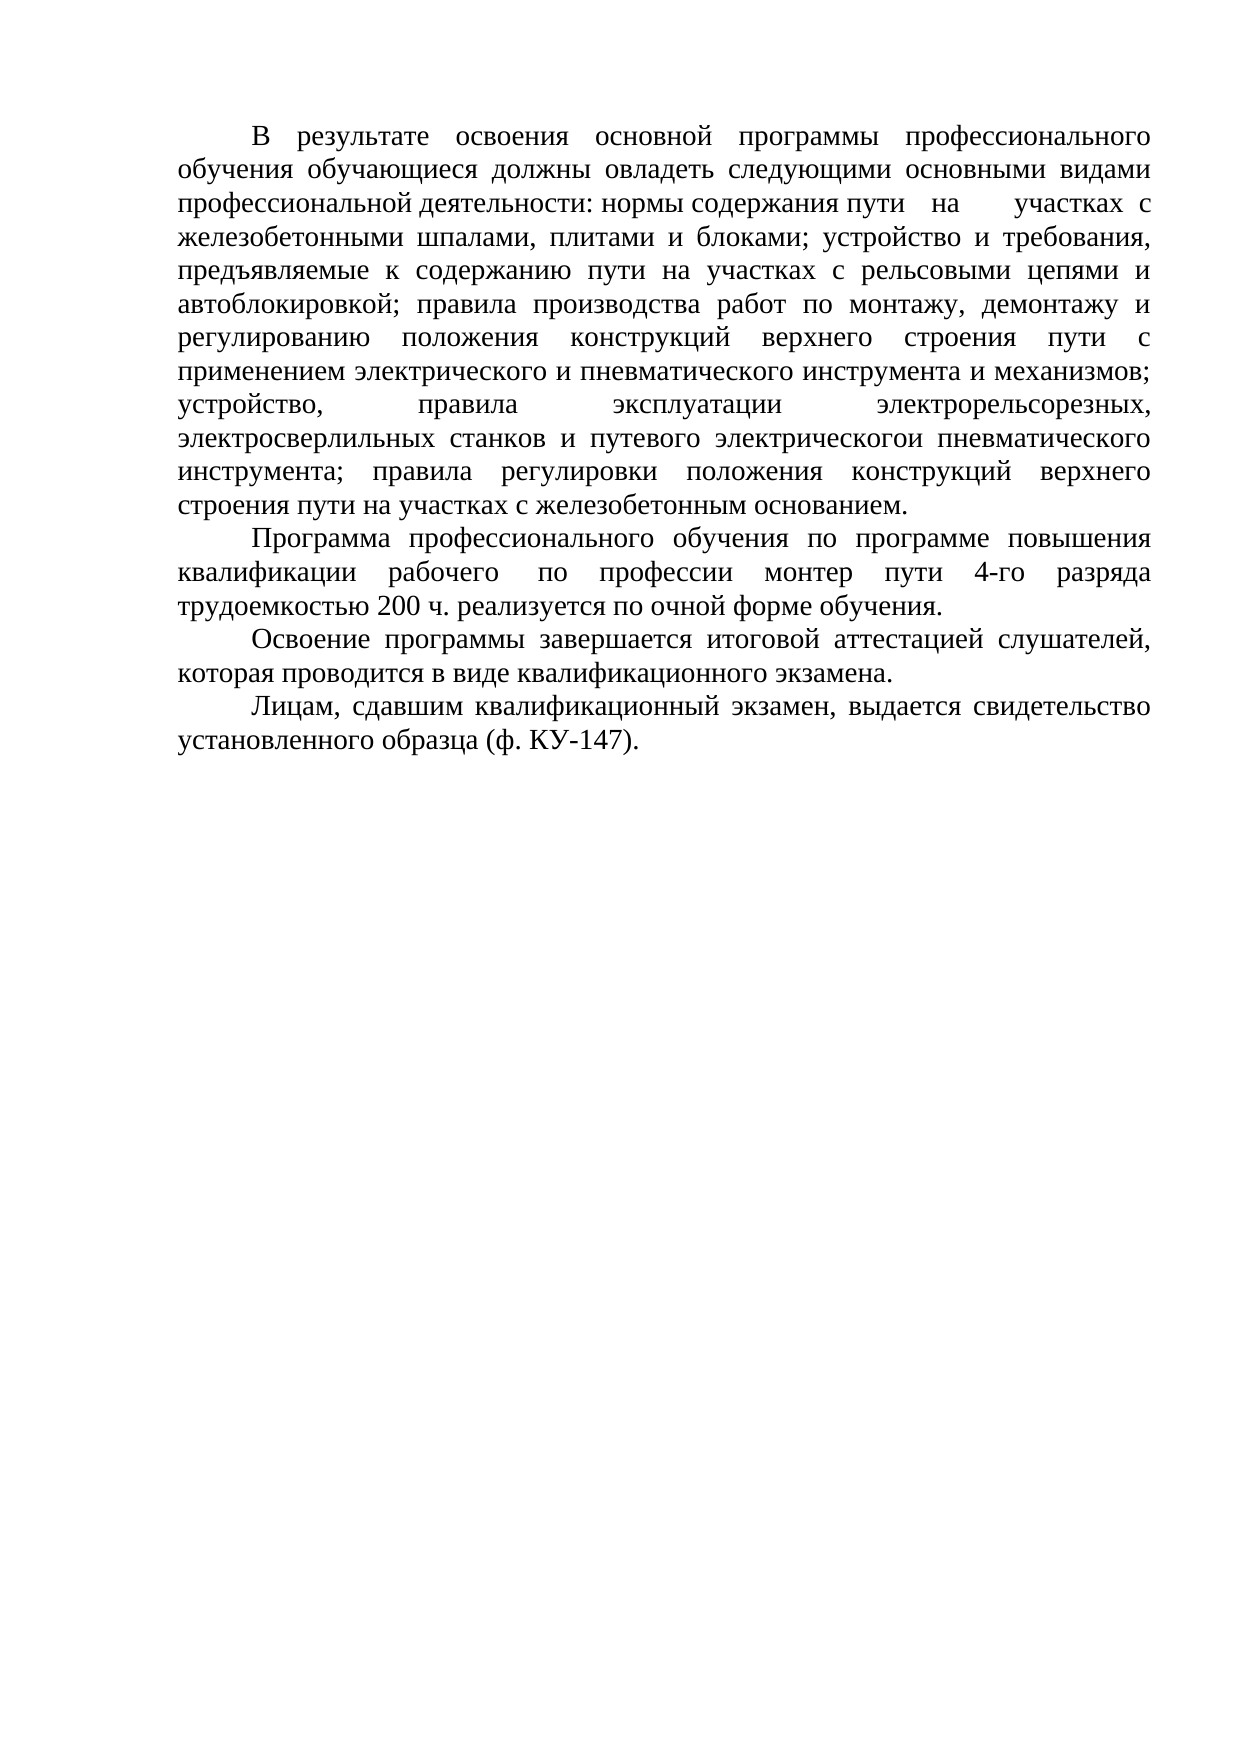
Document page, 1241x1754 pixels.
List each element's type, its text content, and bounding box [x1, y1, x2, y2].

text Программа профессионального обучения по программе повышения квалификации рабочего по профессии монтер пути 4-го разряда трудоемкостью 200 ч. реализуется по очной форме обучения. [177, 521, 1152, 621]
text Освоение программы завершается итоговой аттестацией слушателей, которая проводится в виде квалификационного экзамена. [177, 621, 1152, 688]
text Лицам, сдавшим квалификационный экзамен, выдается свидетельство установленного образца (ф. КУ-147). [177, 688, 1152, 755]
text В результате освоения основной программы профессионального обучения обучающиеся должны овладеть следующими основными видами профессиональной деятельности: нормы содержания пути на участках с железобетонными шпалами, плитами и блоками; устройство и требования, предъявляемые к содержанию пути на участках с рельсовыми цепями и автоблокировкой; правила производства работ по монтажу, демонтажу и регулированию положения конструкций верхнего строения пути с применением электрического и пневматического инструмента и механизмов; устройство, правила эксплуатации электрорельсорезных, электросверлильных станков и путевого электрическогои пневматического инструмента; правила регулировки положения конструкций верхнего строения пути на участках с железобетонным основанием. [177, 118, 1152, 521]
